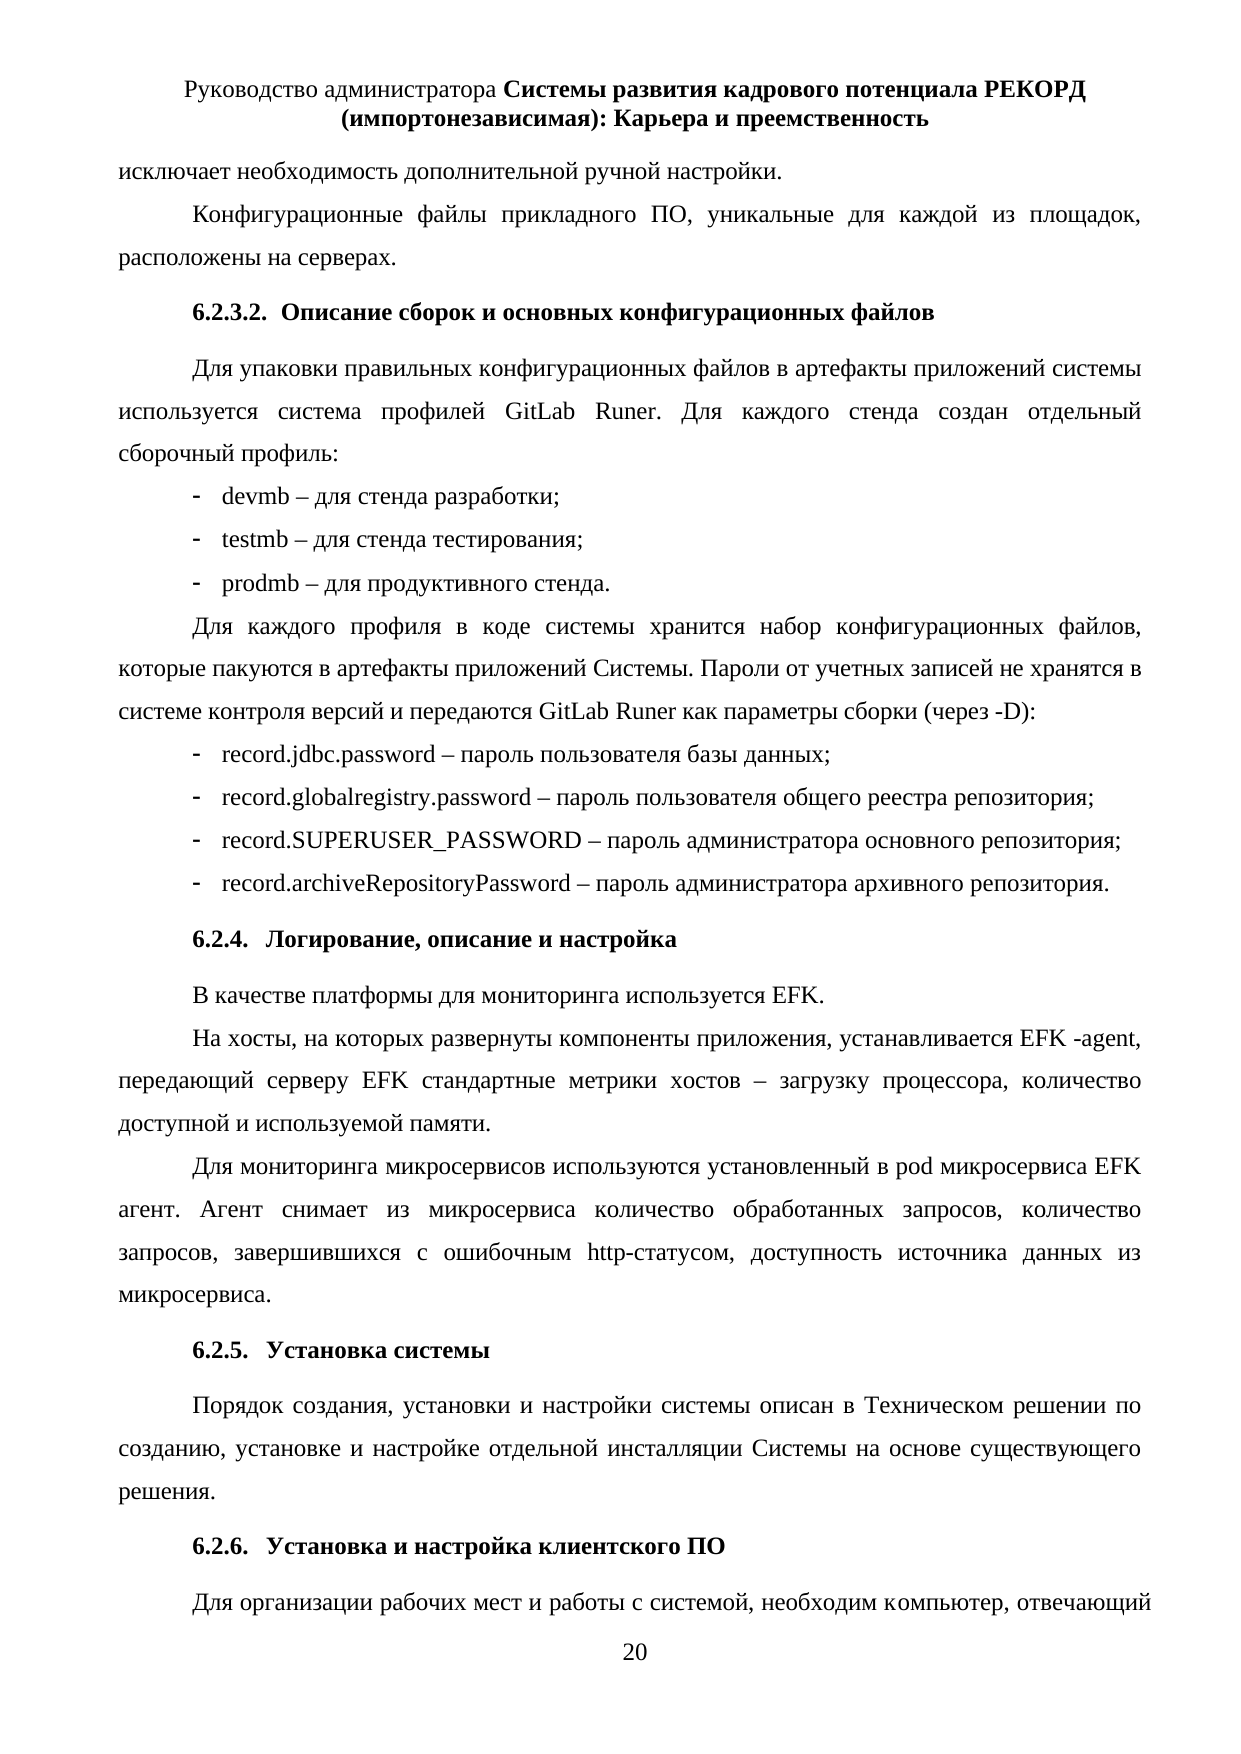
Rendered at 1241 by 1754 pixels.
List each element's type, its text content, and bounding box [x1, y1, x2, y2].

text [118, 156, 1142, 185]
list record.archiveRepositoryPassword – пароль администратора архивного репозитория. [118, 868, 1152, 897]
list prodmb – для продуктивного стенда. [118, 568, 1152, 596]
text На хосты, на которых развернуты компоненты приложения, устанавливается EFK -agent, передающий серверу EFK стандартные метрики хостов – загрузку процессора, количество доступной и используемой памяти. [118, 1023, 1142, 1137]
subtitle Установка и настройка клиентского ПО [118, 1531, 1152, 1560]
text Для упаковки правильных конфигурационных файлов в артефакты приложений системы используется система профилей GitLab Runer. Для каждого стенда создан отдельный сборочный профиль: [118, 353, 1142, 467]
text Конфигурационные файлы прикладного ПО, уникальные для каждой из площадок, расположены на серверах. [118, 199, 1142, 271]
list devmb – для стенда разработки; [118, 481, 1152, 510]
subtitle Описание сборок и основных конфигурационных файлов [118, 297, 1152, 326]
list record.SUPERUSER_PASSWORD – пароль администратора основного репозитория; [118, 825, 1152, 854]
text Для мониторинга микросервисов используются установленный в pod микросервиса EFK агент. Агент снимает из микросервиса количество обработанных запросов, количество запросов, завершившихся с ошибочным http-статусом, доступность источника данных из микросервиса. [118, 1151, 1142, 1308]
text Для каждого профиля в коде системы хранится набор конфигурационных файлов, которые пакуются в артефакты приложений Системы. Пароли от учетных записей не хранятся в системе контроля версий и передаются GitLab Runer как параметры сборки (через -D): [118, 611, 1142, 725]
subtitle Логирование, описание и настройка [118, 924, 1152, 953]
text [118, 1587, 1152, 1616]
list record.globalregistry.password – пароль пользователя общего реестра репозитория; [118, 782, 1152, 811]
list record.jdbc.password – пароль пользователя базы данных; [118, 739, 1152, 768]
text В качестве платформы для мониторинга используется EFK. [118, 980, 1142, 1008]
subtitle Установка системы [118, 1335, 1152, 1363]
text Порядок создания, установки и настройки системы описан в Техническом решении по созданию, установке и настройке отдельной инсталляции Системы на основе существующего решения. [118, 1390, 1142, 1505]
list testmb – для стенда тестирования; [118, 524, 1152, 553]
